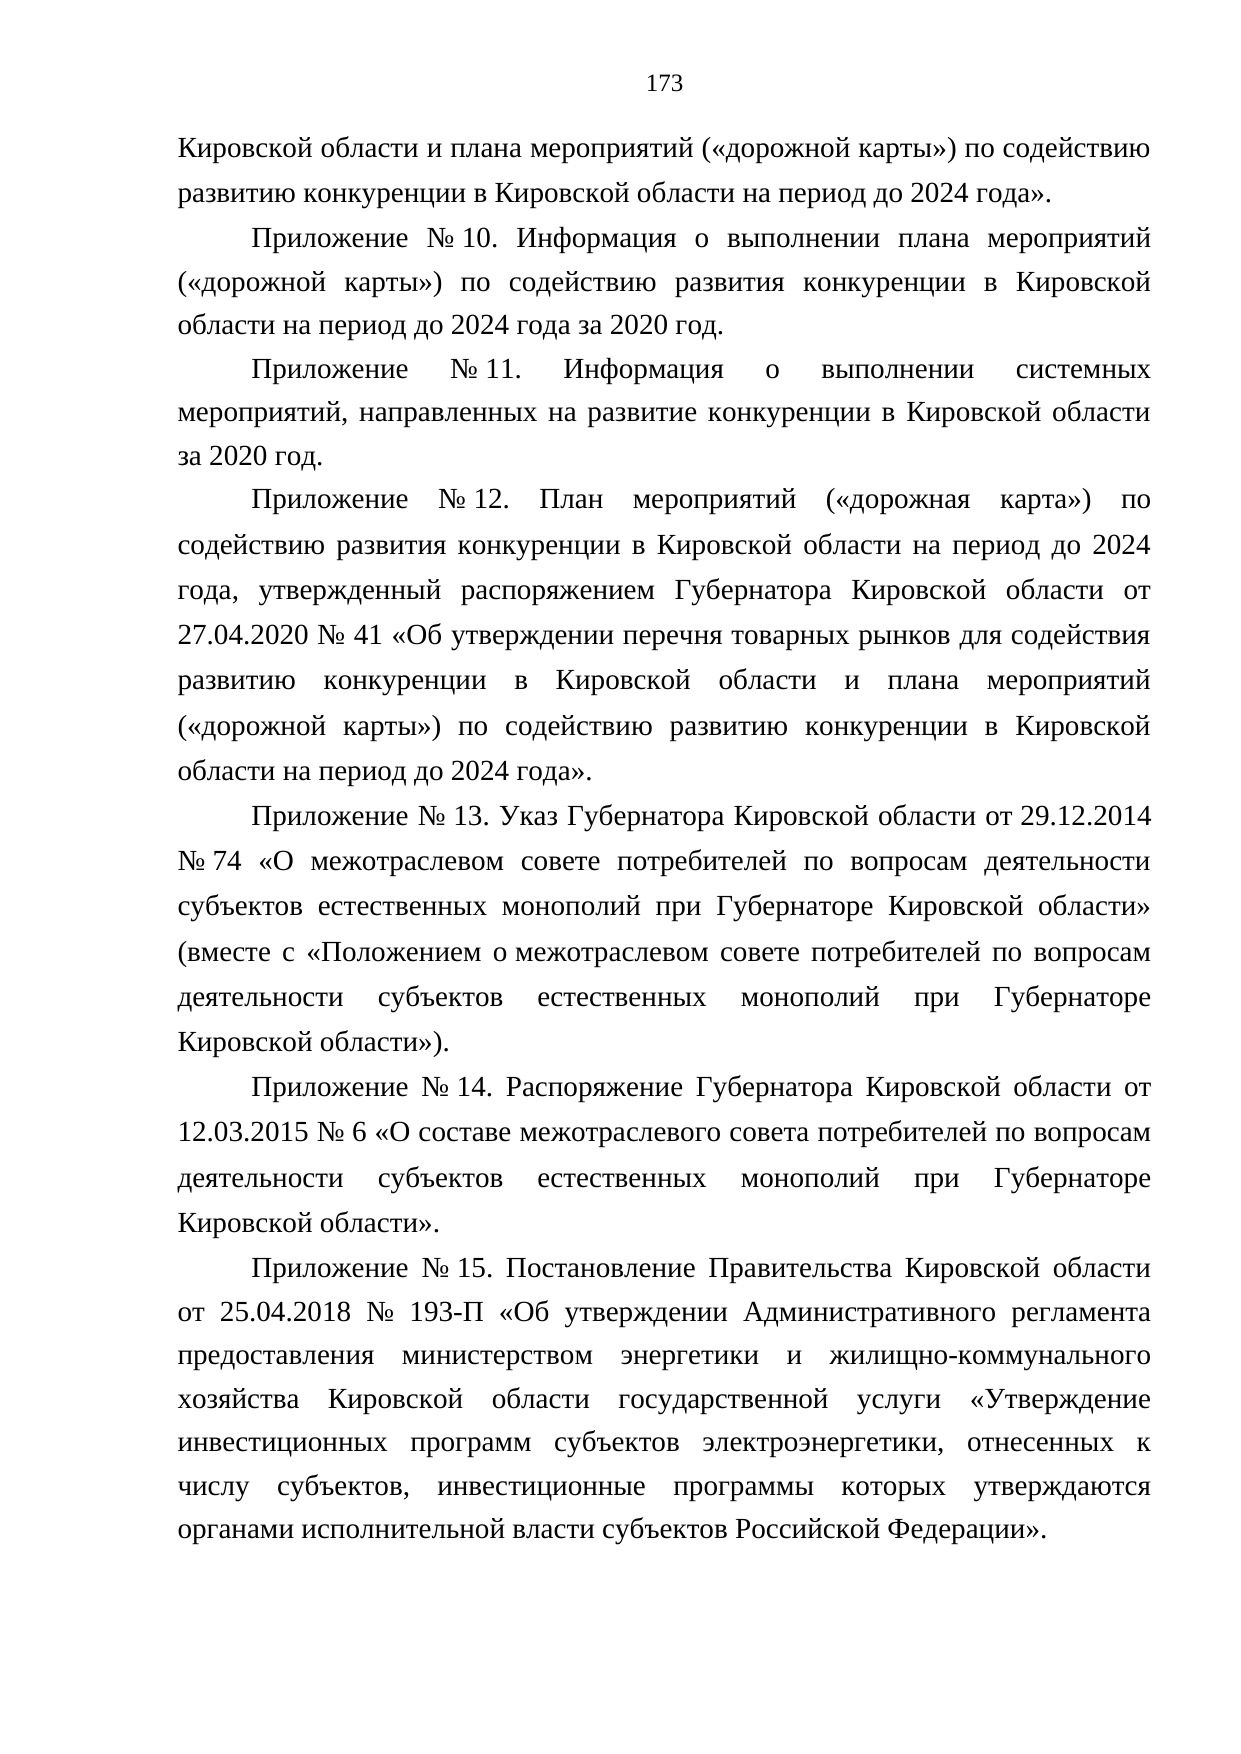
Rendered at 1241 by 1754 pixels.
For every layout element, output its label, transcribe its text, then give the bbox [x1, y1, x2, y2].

text Приложение № 12. План мероприятий («дорожная карта») по содействию развития конкуренции в Кировской области на период до 2024 года, утвержденный распоряжением Губернатора Кировской области от 27.04.2020 № 41 «Об утверждении перечня товарных рынков для содействия развитию конкуренции в Кировской области и плана мероприятий («дорожной карты») по содействию развитию конкуренции в Кировской области на период до 2024 года». [177, 482, 1152, 786]
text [177, 130, 1152, 209]
text Приложение № 15. Постановление Правительства Кировской области от 25.04.2018 № 193-П «Об утверждении Административного регламента предоставления министерством энергетики и жилищно-коммунального хозяйства Кировской области государственной услуги «Утверждение инвестиционных программ субъектов электроэнергетики, отнесенных к числу субъектов, инвестиционные программы которых утверждаются органами исполнительной власти субъектов Российской Федерации». [177, 1250, 1152, 1545]
text Приложение № 11. Информация о выполнении системных мероприятий, направленных на развитие конкуренции в Кировской области за 2020 год. [177, 351, 1152, 472]
text Приложение № 14. Распоряжение Губернатора Кировской области от 12.03.2015 № 6 «О составе межотраслевого совета потребителей по вопросам деятельности субъектов естественных монополий при Губернаторе Кировской области». [177, 1069, 1152, 1238]
text Приложение № 10. Информация о выполнении плана мероприятий («дорожной карты») по содействию развития конкуренции в Кировской области на период до 2024 года за 2020 год. [177, 220, 1152, 341]
text Приложение № 13. Указ Губернатора Кировской области от 29.12.2014 № 74 «О межотраслевом совете потребителей по вопросам деятельности субъектов естественных монополий при Губернаторе Кировской области» (вместе с «Положением о межотраслевом совете потребителей по вопросам деятельности субъектов естественных монополий при Губернаторе Кировской области»). [177, 798, 1152, 1058]
